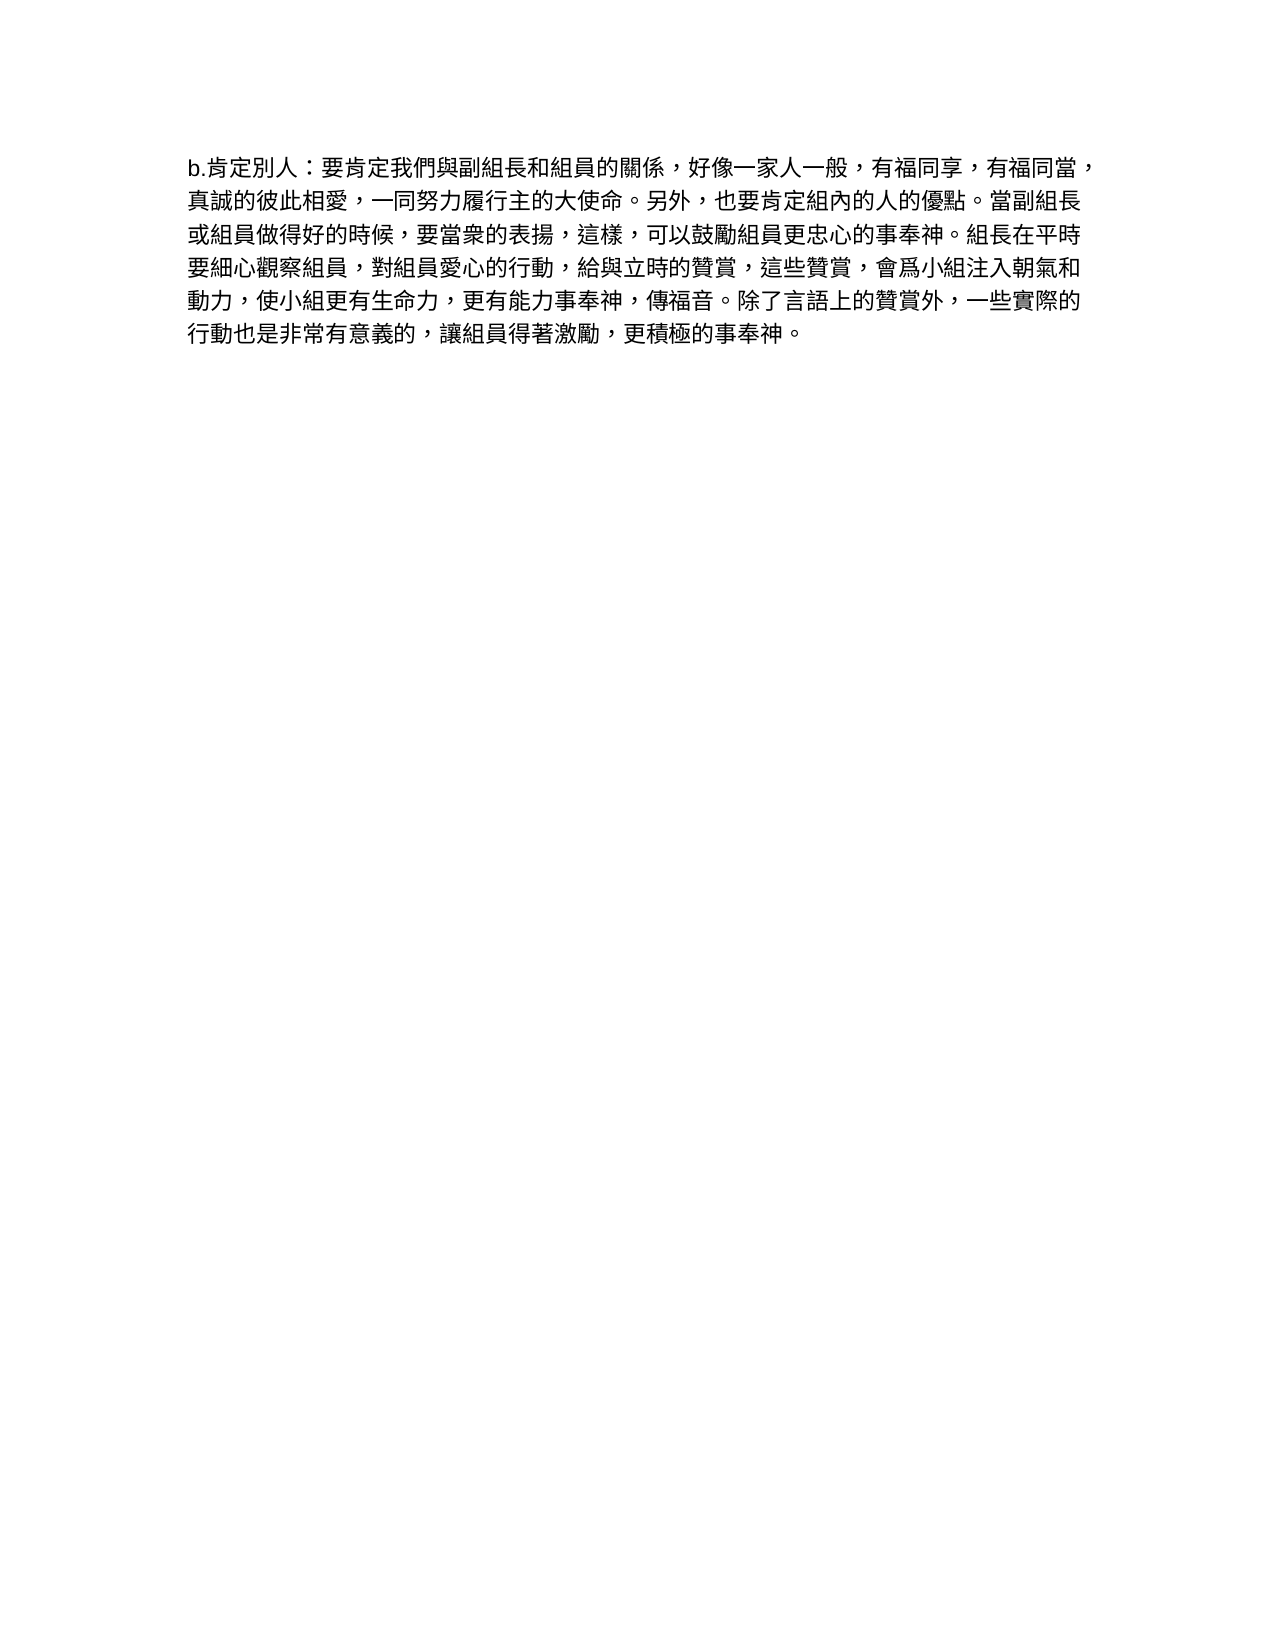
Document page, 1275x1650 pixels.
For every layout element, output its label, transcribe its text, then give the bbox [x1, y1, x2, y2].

text b.肯定別人：要肯定我們與副組長和組員的關係，好像一家人一般，有福同享，有福同當，真誠的彼此相愛，一同努力履行主的大使命。另外，也要肯定組內的人的優點。當副組長或組員做得好的時候，要當衆的表揚，這樣，可以鼓勵組員更忠心的事奉神。組長在平時要細心觀察組員，對組員愛心的行動，給與立時的贊賞，這些贊賞，會爲小組注入朝氣和動力，使小組更有生命力，更有能力事奉神，傳福音。除了言語上的贊賞外，一些實際的行動也是非常有意義的，讓組員得著激勵，更積極的事奉神。 [187, 150, 1087, 349]
